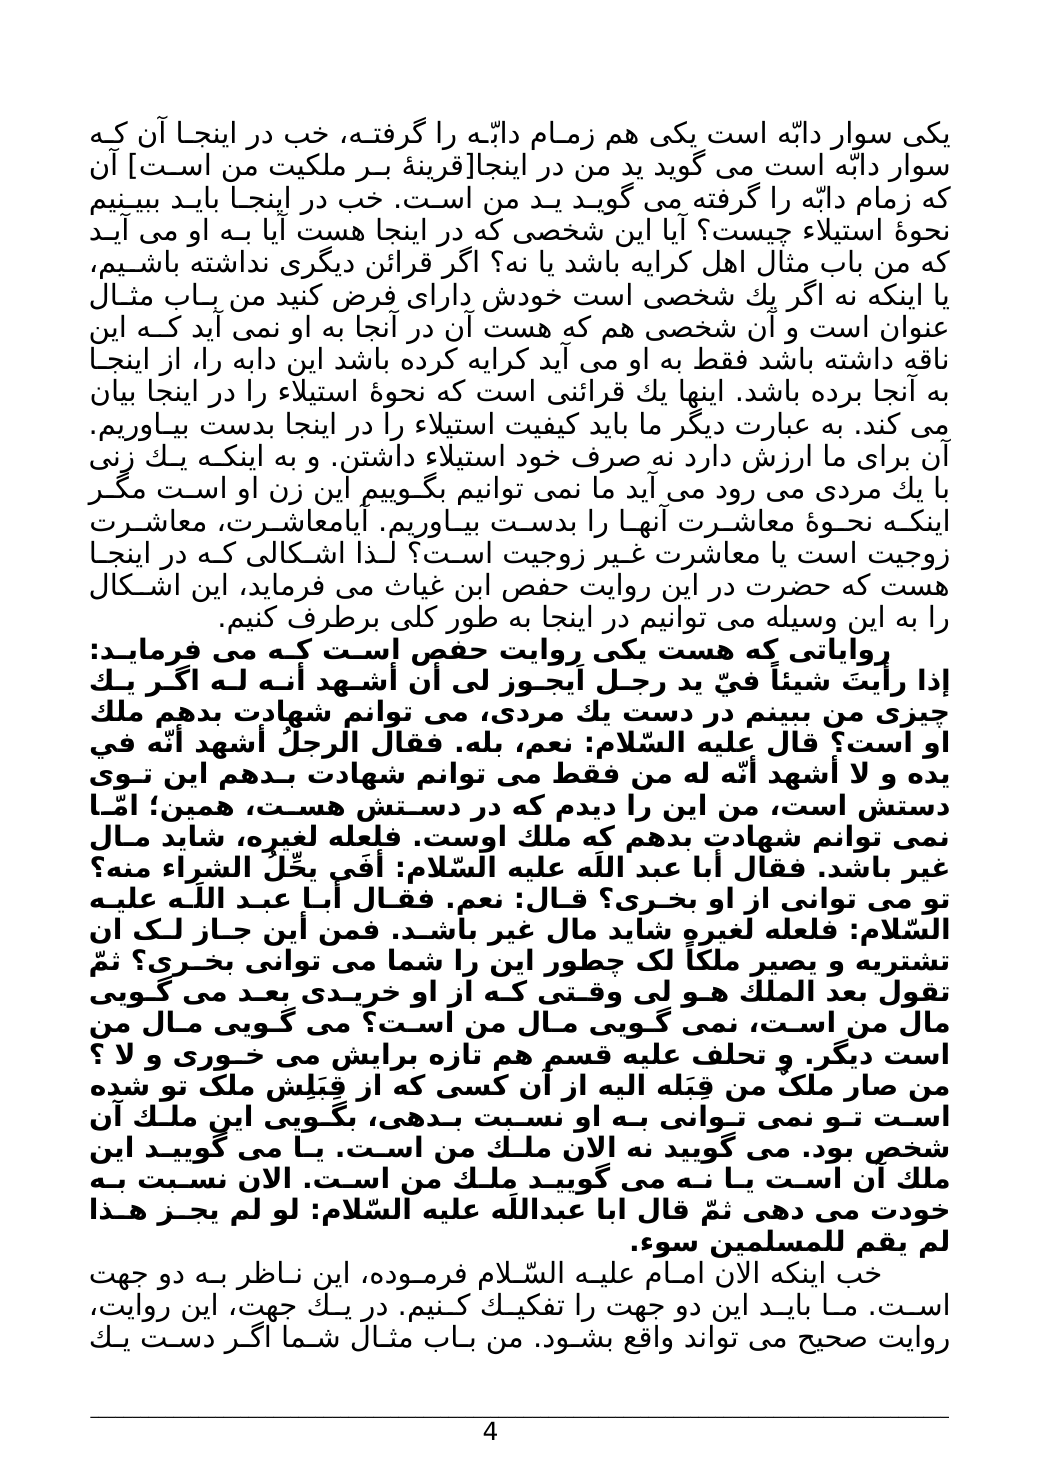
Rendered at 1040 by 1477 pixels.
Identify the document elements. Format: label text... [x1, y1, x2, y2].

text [89, 118, 951, 635]
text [89, 1257, 951, 1354]
text روایاتی كه هست یكی روایت حفص است كه می فرماید: إذا رأيتَ شيئاً فيّ ید رجل اَیجوز لی أن أشهد أنه له اگر یك چیزی من ببینم در دست یك مردی، می توانم شهادت بدهم ملك او است؟ قال عليه السّلام: نعم، بله. فقال الرجلُ أشهد أنّه في يده و لا أشهد أنّه له من فقط می توانم شهادت بدهم این توی دستش است، من این را دیدم که در دستش هست، همین؛ امّا نمی توانم شهادت بدهم كه ملك اوست. فلعله لغیره، شاید مال غیر باشد. فقال أبا عبد اللَه علیه السّلام: أفَی یحِّلُ الشراء منه؟ تو می توانی از او بخری؟ قال: نعم. فقال أبا عبد اللَه علیه السّلام: فلعله لغیره شاید مال غیر باشد. فمن أین جاز لک ان تشتریه و یصیر ملکاً لک چطور این را شما می توانی بخری؟ ثمّ تقول بعد الملك هو لی وقتی كه از او خریدی بعد می گویی مال من است، نمی گویی مال من است؟ می گویی مال من است دیگر. و تحلف علیه قسم هم تازه برایش می خوری و لا ؟من صار ملکٌ من قِبَله الیه از آن کسی که از قِبَلِش ملک تو شده است تو نمی توانی به او نسبت بدهی، بگویی این ملك آن شخص بود. می گویید نه الان ملك من است. یا می گویید این ملك آن است یا نه می گویید ملك من است. الان نسبت به خودت می دهی ثمّ قال ابا عبداللَه علیه السّلام: لو لم یجز هذا لم یقم للمسلمین سوء. [89, 635, 951, 1257]
